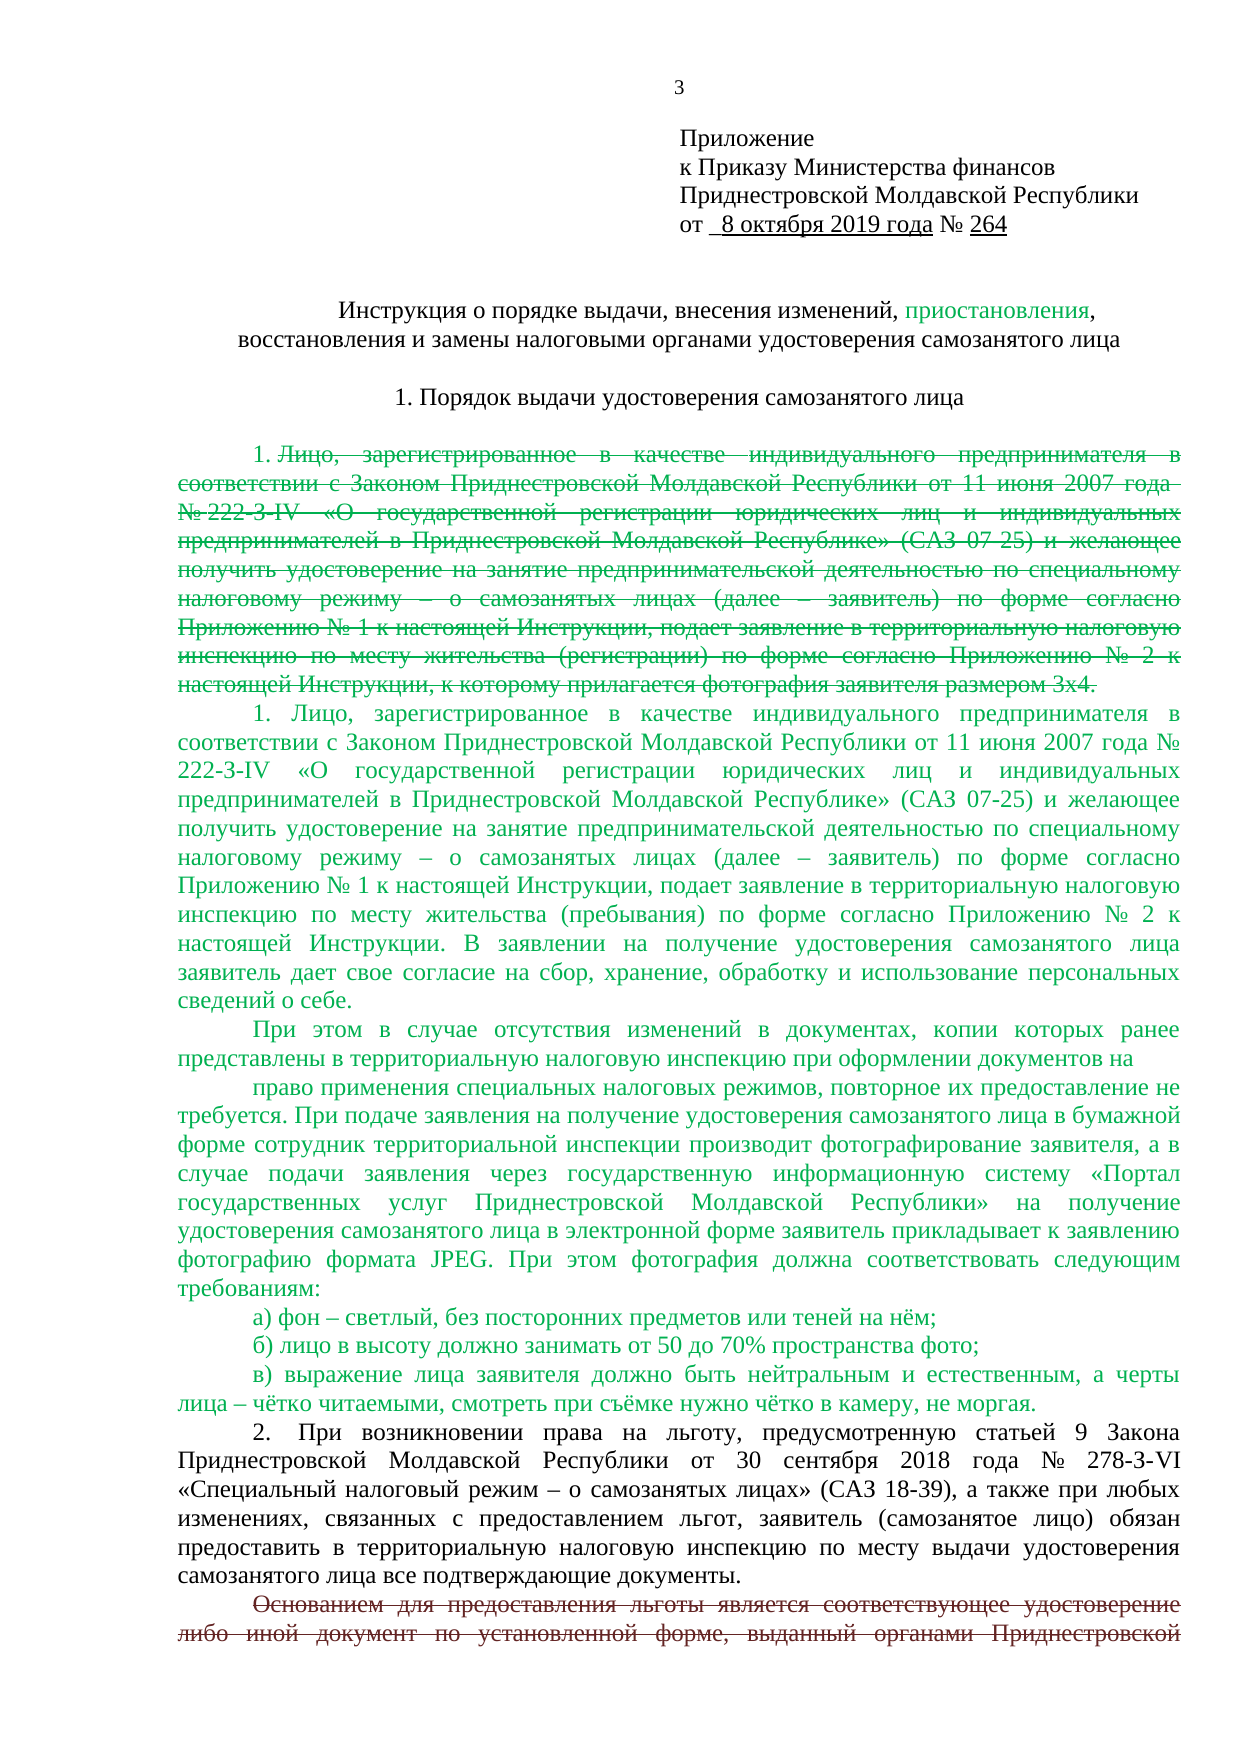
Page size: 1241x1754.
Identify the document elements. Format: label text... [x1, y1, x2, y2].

text право применения специальных налоговых режимов, повторное их предоставление не требуется. При подаче заявления на получение удостоверения самозанятого лица в бумажной форме сотрудник территориальной инспекции производит фотографирование заявителя, а в случае подачи заявления через государственную информационную систему «Портал государственных услуг Приднестровской Молдавской Республики» на получение удостоверения самозанятого лица в электронной форме заявитель прикладывает к заявлению фотографию формата JPEG. При этом фотография должна соответствовать следующим требованиям: [177, 1072, 1181, 1302]
text а) фон – светлый, без посторонних предметов или теней на нём; [177, 1302, 1181, 1331]
text к Приказу Министерства финансов [679, 152, 1181, 181]
text от _8 октября 2019 года № 264 [679, 209, 1181, 238]
text б) лицо в высоту должно занимать от 50 до 70% пространства фото; [177, 1331, 1181, 1359]
text При этом в случае отсутствия изменений в документах, копии которых ранее представлены в территориальную налоговую инспекцию при оформлении документов на [177, 1014, 1181, 1072]
text 1. Лицо, зарегистрированное в качестве индивидуального предпринимателя в соответствии с Законом Приднестровской Молдавской Республики от 11 июня 2007 года № 222-З-IV «О государственной регистрации юридических лиц и индивидуальных предпринимателей в Приднестровской Молдавской Республике» (САЗ 07-25) и желающее получить удостоверение на занятие предпринимательской деятельностью по специальному налоговому режиму – о самозанятых лицах (далее – заявитель) по форме согласно Приложению № 1 к настоящей Инструкции, подает заявление в территориальную налоговую инспекцию по месту жительства (регистрации) по форме согласно Приложению № 2 к настоящей Инструкции, к которому прилагается фотография заявителя размером 3х4. [177, 439, 1181, 484]
text Приложение [679, 123, 1181, 152]
text 1. Лицо, зарегистрированное в качестве индивидуального предпринимателя в соответствии с Законом Приднестровской Молдавской Республики от 11 июня 2007 года № 222-З-IV «О государственной регистрации юридических лиц и индивидуальных предпринимателей в Приднестровской Молдавской Республике» (САЗ 07-25) и желающее получить удостоверение на занятие предпринимательской деятельностью по специальному налоговому режиму – о самозанятых лицах (далее – заявитель) по форме согласно Приложению № 1 к настоящей Инструкции, подает заявление в территориальную налоговую инспекцию по месту жительства (пребывания) по форме согласно Приложению № 2 к настоящей Инструкции. В заявлении на получение удостоверения самозанятого лица заявитель дает свое согласие на сбор, хранение, обработку и использование персональных сведений о себе. [177, 698, 1181, 1014]
text в) выражение лица заявителя должно быть нейтральным и естественным, а черты лица – чётко читаемыми, смотреть при съёмке нужно чётко в камеру, не моргая. [177, 1359, 1181, 1417]
text 1. Порядок выдачи удостоверения самозанятого лица [177, 382, 1181, 411]
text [177, 1589, 1181, 1634]
text Приднестровской Молдавской Республики [679, 181, 1181, 209]
text 2. При возникновении права на льготу, предусмотренную статьей 9 Закона Приднестровской Молдавской Республики от 30 сентября 2018 года № 278-З-VI «Специальный налоговый режим – о самозанятых лицах» (САЗ 18-39), а также при любых изменениях, связанных с предоставлением льгот, заявитель (самозанятое лицо) обязан предоставить в территориальную налоговую инспекцию по месту выдачи удостоверения самозанятого лица все подтверждающие документы. [177, 1417, 1181, 1589]
text Инструкция о порядке выдачи, внесения изменений, приостановления, восстановления и замены налоговыми органами удостоверения самозанятого лица [177, 296, 1181, 353]
